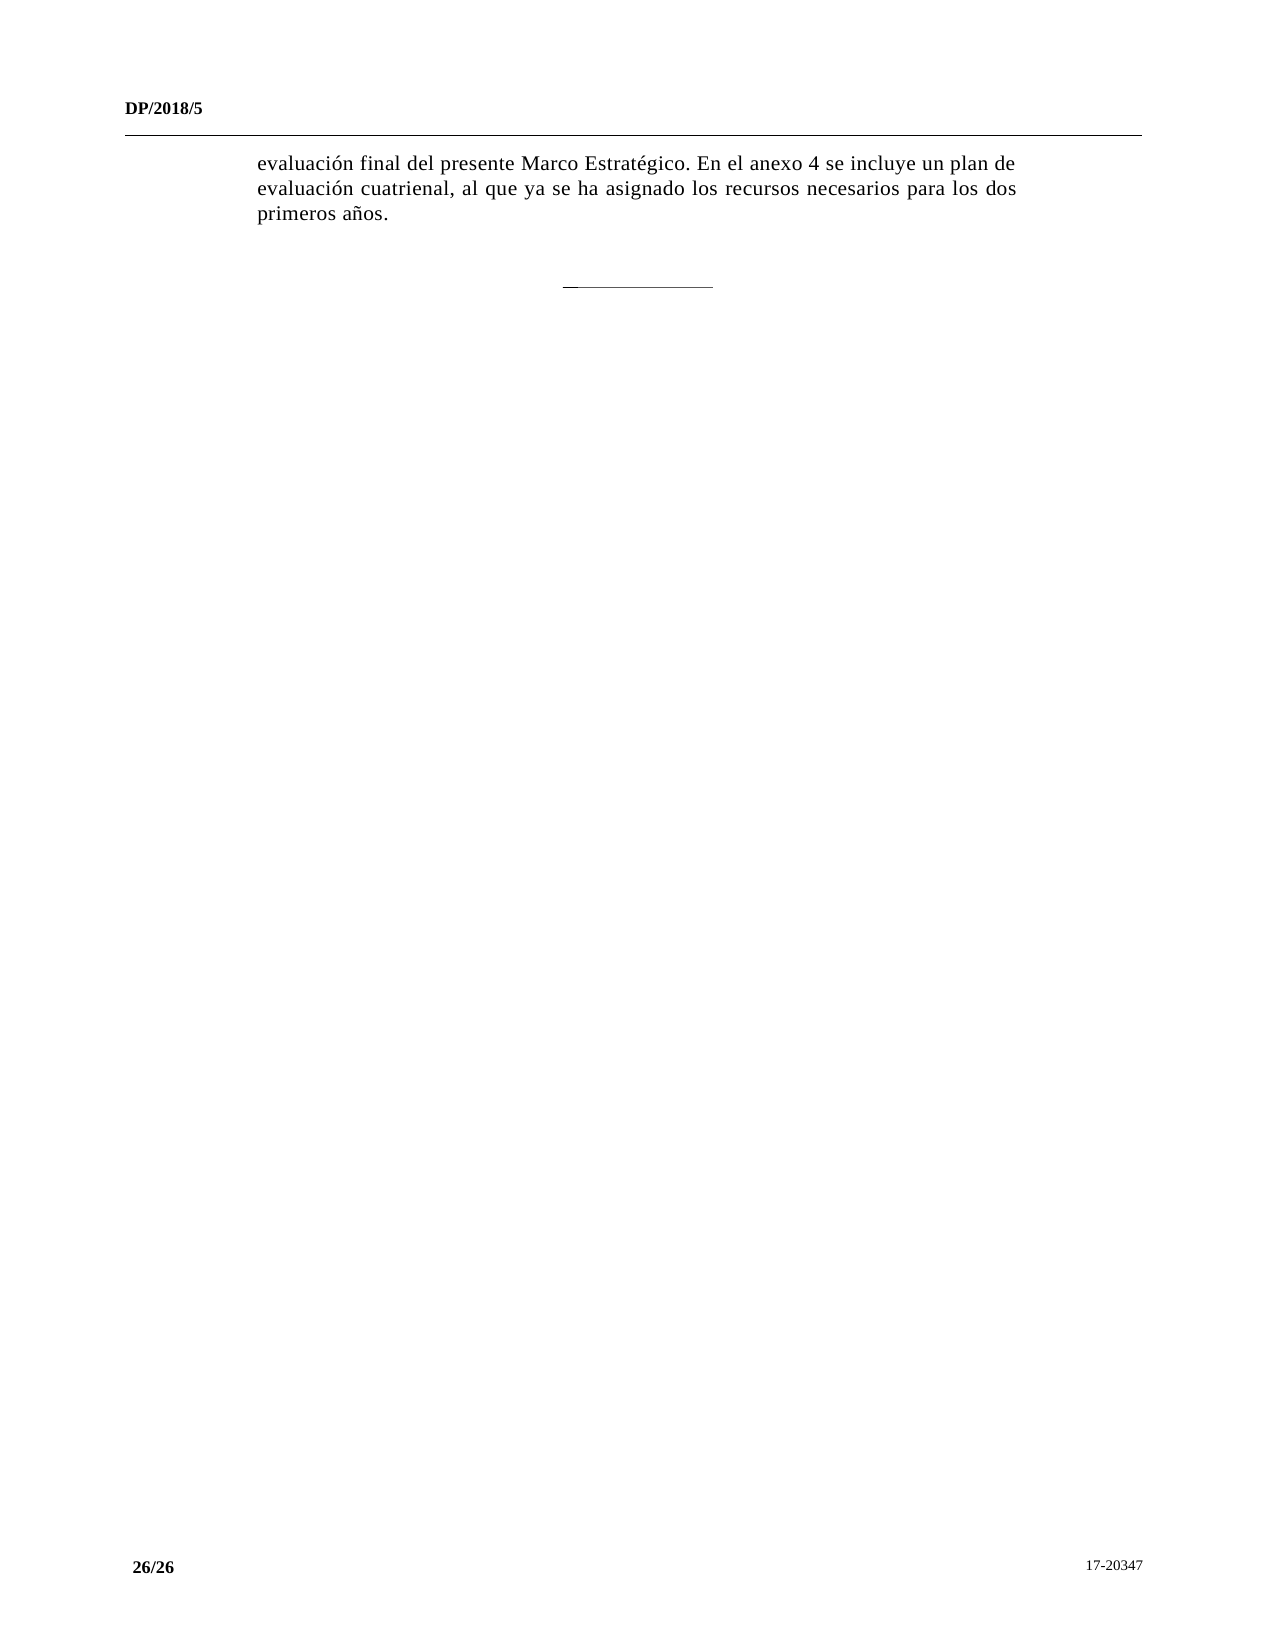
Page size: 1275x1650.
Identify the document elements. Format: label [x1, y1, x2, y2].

list [257, 150, 1018, 225]
